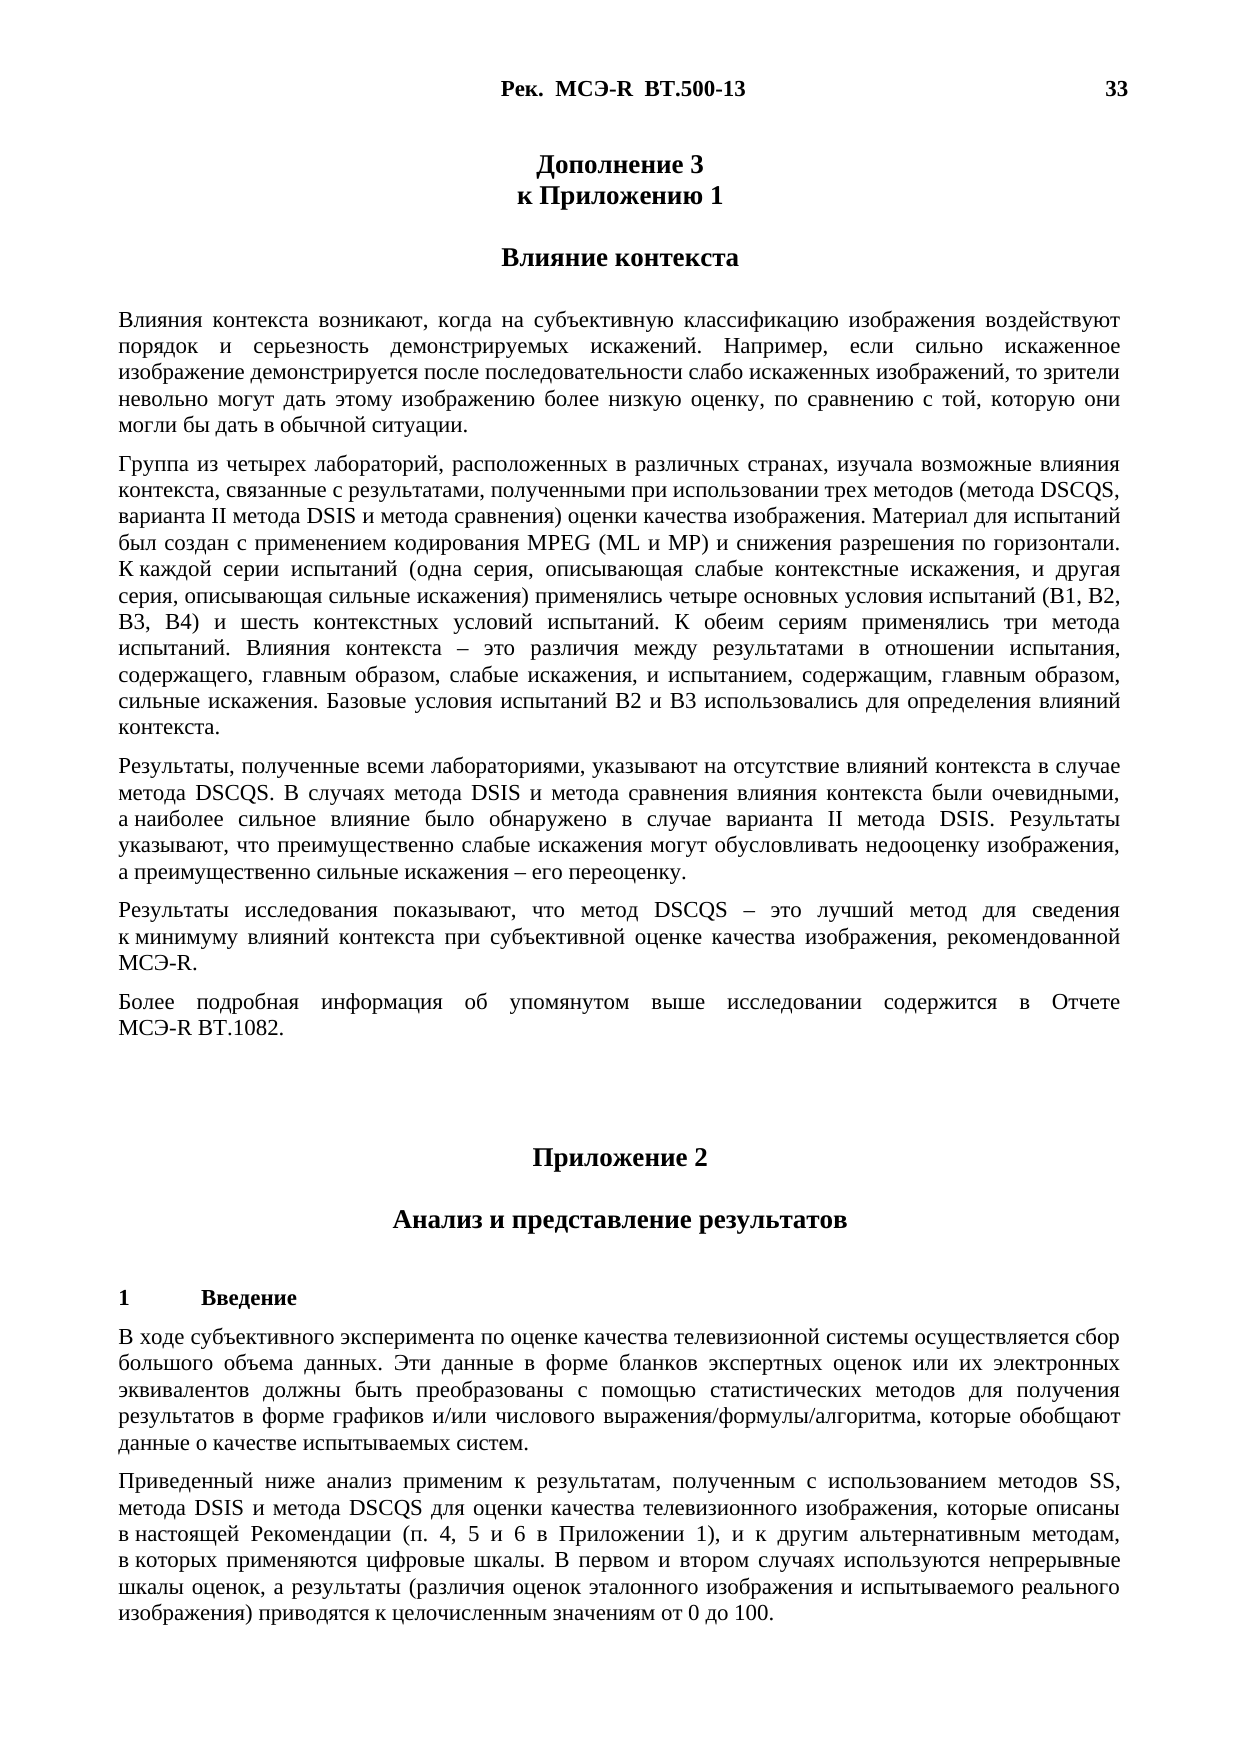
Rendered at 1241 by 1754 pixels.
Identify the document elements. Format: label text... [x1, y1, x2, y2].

subtitle 1 Введение [118, 1284, 1122, 1311]
text Результаты, полученные всеми лабораториями, указывают на отсутствие влияний контекста в случае метода DSCQS. В случаях метода DSIS и метода сравнения влияния контекста были очевидными, а наиболее сильное влияние было обнаружено в случае варианта II метода DSIS. Результаты указывают, что преимущественно слабые искажения могут обусловливать недооценку изображения, а преимущественно сильные искажения – его переоценку. [118, 752, 1122, 884]
text В ходе субъективного эксперимента по оценке качества телевизионной системы осуществляется сбор большого объема данных. Эти данные в форме бланков экспертных оценок или их электронных эквивалентов должны быть преобразованы с помощью статистических методов для получения результатов в форме графиков и/или числового выражения/формулы/алгоритма, которые обобщают данные о качестве испытываемых систем. [118, 1323, 1122, 1455]
text Результаты исследования показывают, что метод DSCQS – это лучший метод для сведения к минимуму влияний контекста при субъективной оценке качества изображения, рекомендованной МСЭ-R. [118, 897, 1122, 976]
text Группа из четырех лабораторий, расположенных в различных странах, изучала возможные влияния контекста, связанные с результатами, полученными при использовании трех методов (метода DSCQS, варианта II метода DSIS и метода сравнения) оценки качества изображения. Материал для испытаний был создан с применением кодирования MPEG (ML и MP) и снижения разрешения по горизонтали. К каждой серии испытаний (одна серия, описывающая слабые контекстные искажения, и другая серия, описывающая сильные искажения) применялись четыре основных условия испытаний (B1, B2, B3, B4) и шесть контекстных условий испытаний. К обеим сериям применялись три метода испытаний. Влияния контекста – это различия между результатами в отношении испытания, содержащего, главным образом, слабые искажения, и испытанием, содержащим, главным образом, сильные искажения. Базовые условия испытаний B2 и B3 использовались для определения влияний контекста. [118, 450, 1122, 740]
title Приложение 2 Анализ и представление результатов [118, 1141, 1122, 1234]
title Влияния контекста возникают, когда на субъективную классификацию изображения воздействуют порядок и серьезность демонстрируемых искажений. Например, если сильно искаженное изображение демонстрируется после последовательности слабо искаженных изображений, то зрители невольно могут дать этому изображению более низкую оценку, по сравнению с той, которую они могли бы дать в обычной ситуации. [118, 306, 1122, 437]
text Более подробная информация об упомянутом выше исследовании содержится в Отчете МСЭ-R ВТ.1082. [118, 988, 1122, 1041]
title Дополнение 3 к Приложению 1 Влияние контекста [118, 148, 1122, 272]
text Приведенный ниже анализ применим к результатам, полученным с использованием методов SS, метода DSIS и метода DSCQS для оценки качества телевизионного изображения, которые описаны в настоящей Рекомендации (п. 4, 5 и 6 в Приложении 1), и к другим альтернативным методам, в которых применяются цифровые шкалы. В первом и втором случаях используются непрерывные шкалы оценок, а результаты (различия оценок эталонного изображения и испытываемого реального изображения) приводятся к целочисленным значениям от 0 до 100. [118, 1467, 1122, 1626]
